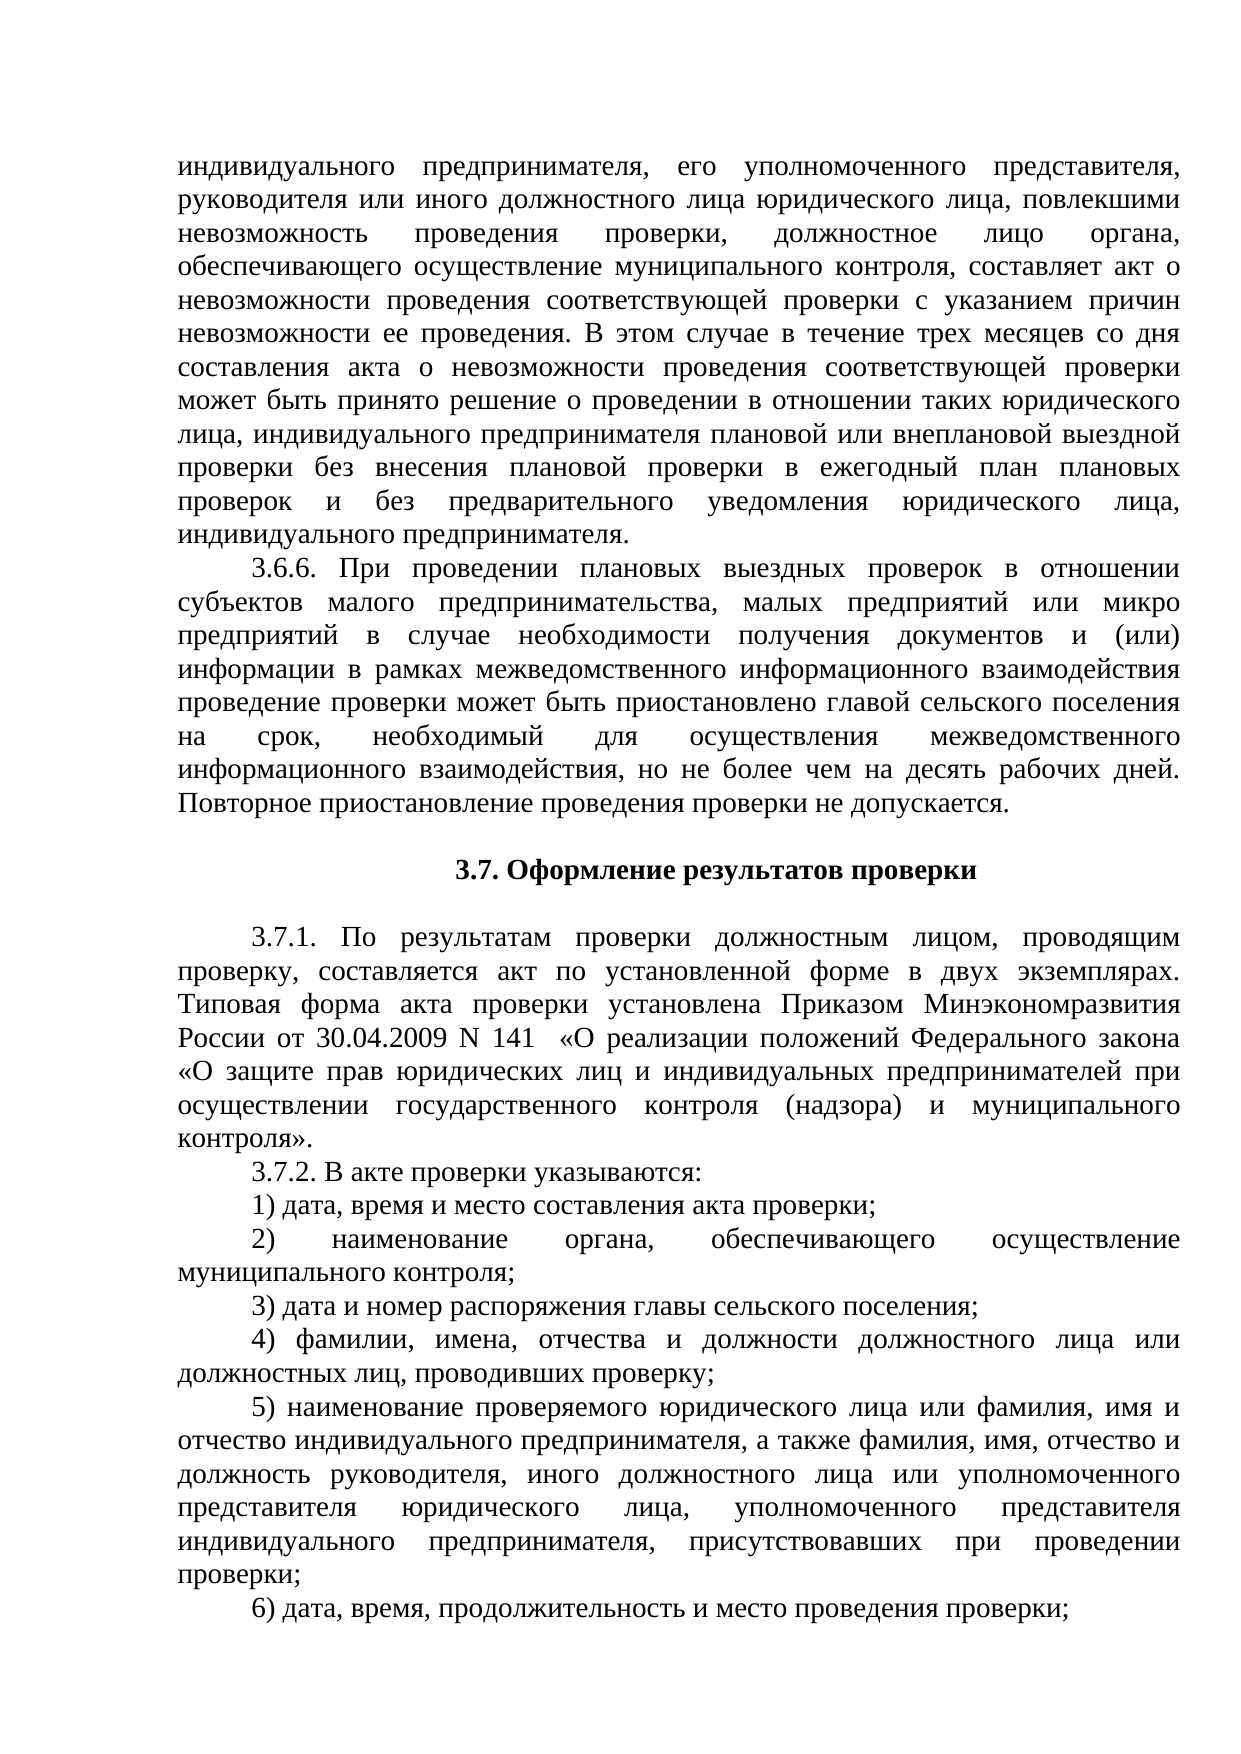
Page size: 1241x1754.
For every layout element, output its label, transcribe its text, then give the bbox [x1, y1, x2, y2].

text 3) дата и номер распоряжения главы сельского поселения; [177, 1288, 1181, 1322]
text 3.6.6. При проведении плановых выездных проверок в отношении субъектов малого предпринимательства, малых предприятий или микро предприятий в случае необходимости получения документов и (или) информации в рамках межведомственного информационного взаимодействия проведение проверки может быть приостановлено главой сельского поселения на срок, необходимый для осуществления межведомственного информационного взаимодействия, но не более чем на десять рабочих дней. Повторное приостановление проведения проверки не допускается. [177, 550, 1181, 818]
text 3.7. Оформление результатов проверки [177, 852, 1181, 886]
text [177, 148, 1181, 550]
text 5) наименование проверяемого юридического лица или фамилия, имя и отчество индивидуального предпринимателя, а также фамилия, имя, отчество и должность руководителя, иного должностного лица или уполномоченного представителя юридического лица, уполномоченного представителя индивидуального предпринимателя, присутствовавших при проведении проверки; [177, 1389, 1181, 1590]
text 2) наименование органа, обеспечивающего осуществление муниципального контроля; [177, 1221, 1181, 1288]
text 4) фамилии, имена, отчества и должности должностного лица или должностных лиц, проводивших проверку; [177, 1322, 1181, 1389]
text 3.7.2. В акте проверки указываются: [177, 1154, 1181, 1187]
text 6) дата, время, продолжительность и место проведения проверки; [177, 1590, 1181, 1623]
text 1) дата, время и место составления акта проверки; [177, 1187, 1181, 1221]
text 3.7.1. По результатам проверки должностным лицом, проводящим проверку, составляется акт по установленной форме в двух экземплярах. Типовая форма акта проверки установлена Приказом Минэкономразвития России от 30.04.2009 N 141 «О реализации положений Федерального закона «О защите прав юридических лиц и индивидуальных предпринимателей при осуществлении государственного контроля (надзора) и муниципального контроля». [177, 919, 1181, 1154]
